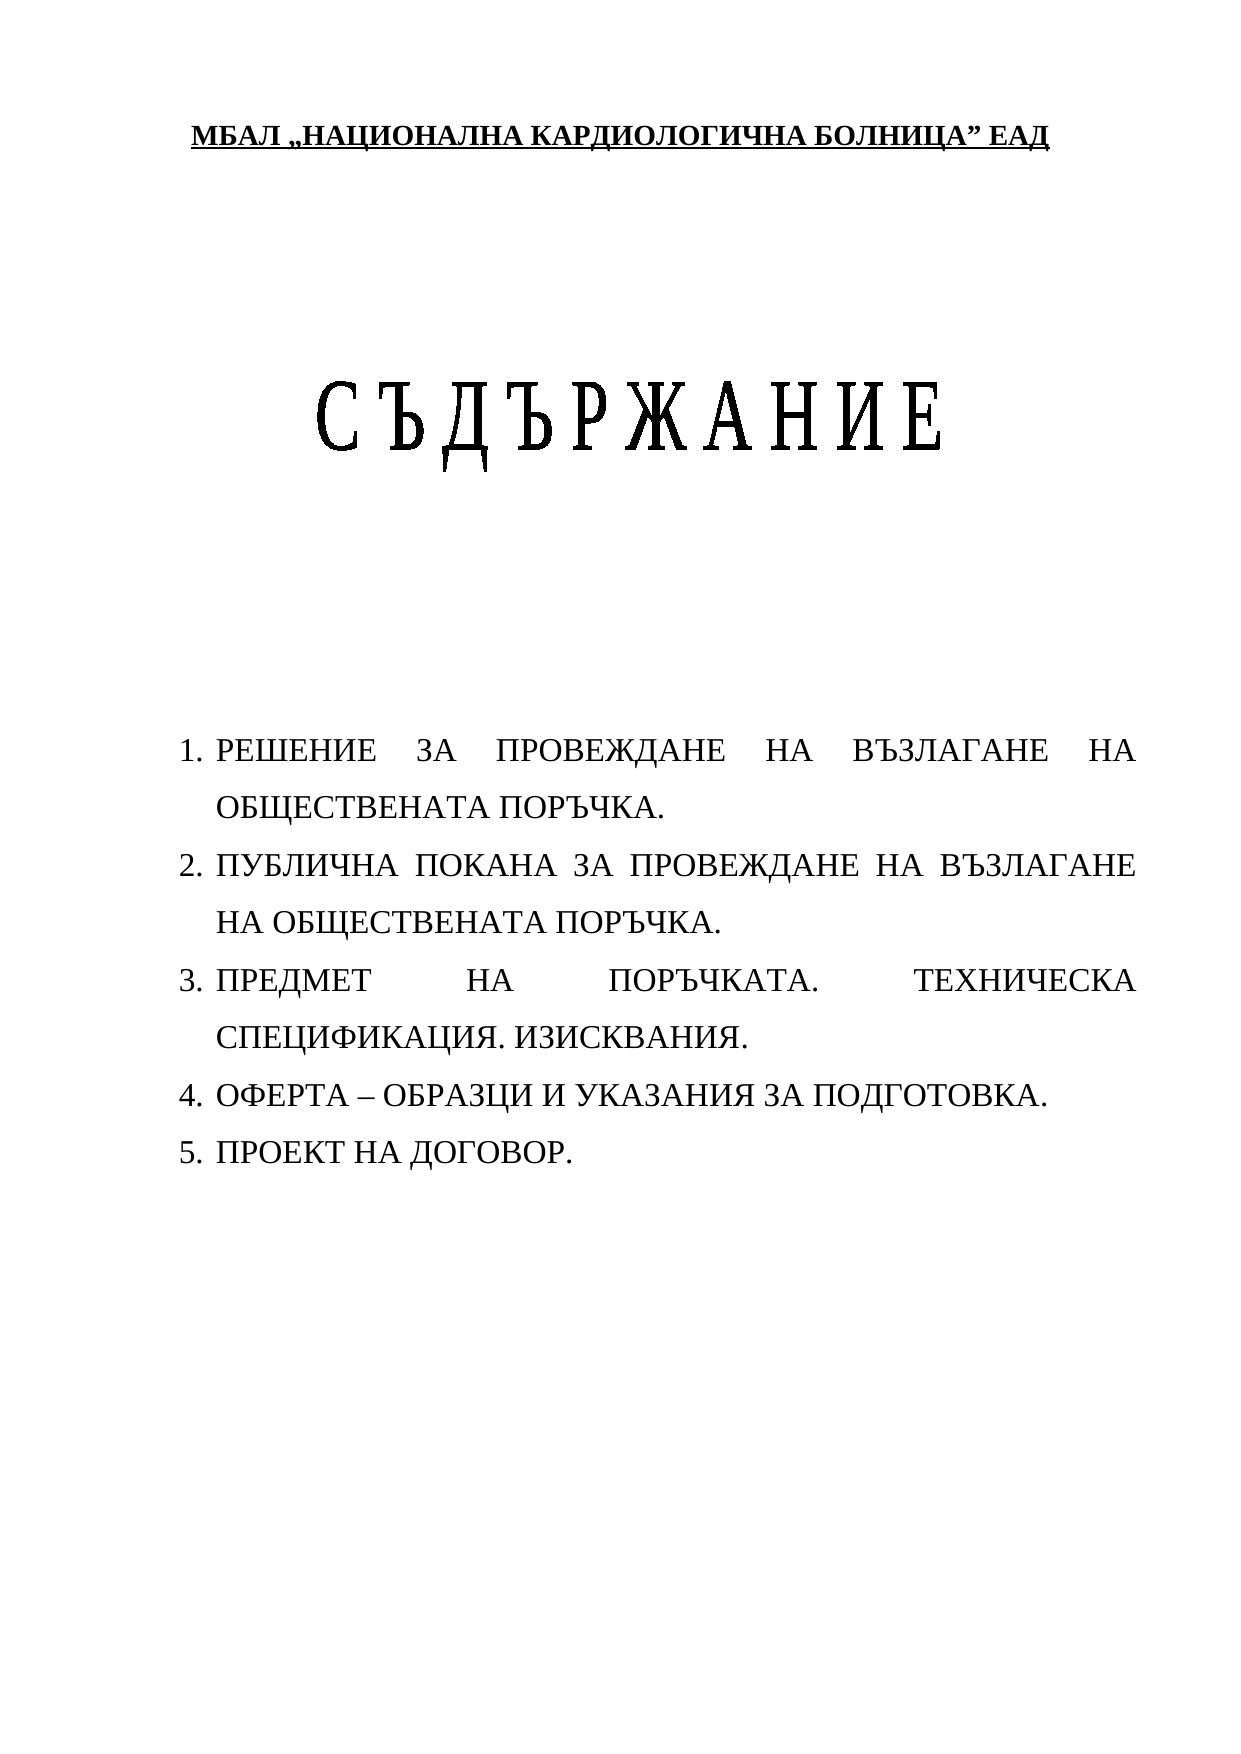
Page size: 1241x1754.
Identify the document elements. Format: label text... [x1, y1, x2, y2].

list ПРЕДМЕТ НА ПОРЪЧКАТА. ТЕХНИЧЕСКА СПЕЦИФИКАЦИЯ. ИЗИСКВАНИЯ. [178, 960, 1137, 1056]
text МБАЛ „НАЦИОНАЛНА КАРДИОЛОГИЧНА БОЛНИЦА” ЕАД [103, 118, 1137, 152]
list РЕШЕНИЕ ЗА ПРОВЕЖДАНЕ НА ВЪЗЛАГАНЕ НА ОБЩЕСТВЕНАТА ПОРЪЧКА. [178, 730, 1137, 826]
list ПРОЕКТ НА ДОГОВОР. [178, 1132, 1137, 1171]
list ПУБЛИЧНА ПОКАНА ЗА ПРОВЕЖДАНЕ НА ВЪЗЛАГАНЕ НА ОБЩЕСТВЕНАТА ПОРЪЧКА. [178, 845, 1137, 941]
list ОФЕРТА – ОБРАЗЦИ И УКАЗАНИЯ ЗА ПОДГОТОВКА. [178, 1075, 1137, 1113]
